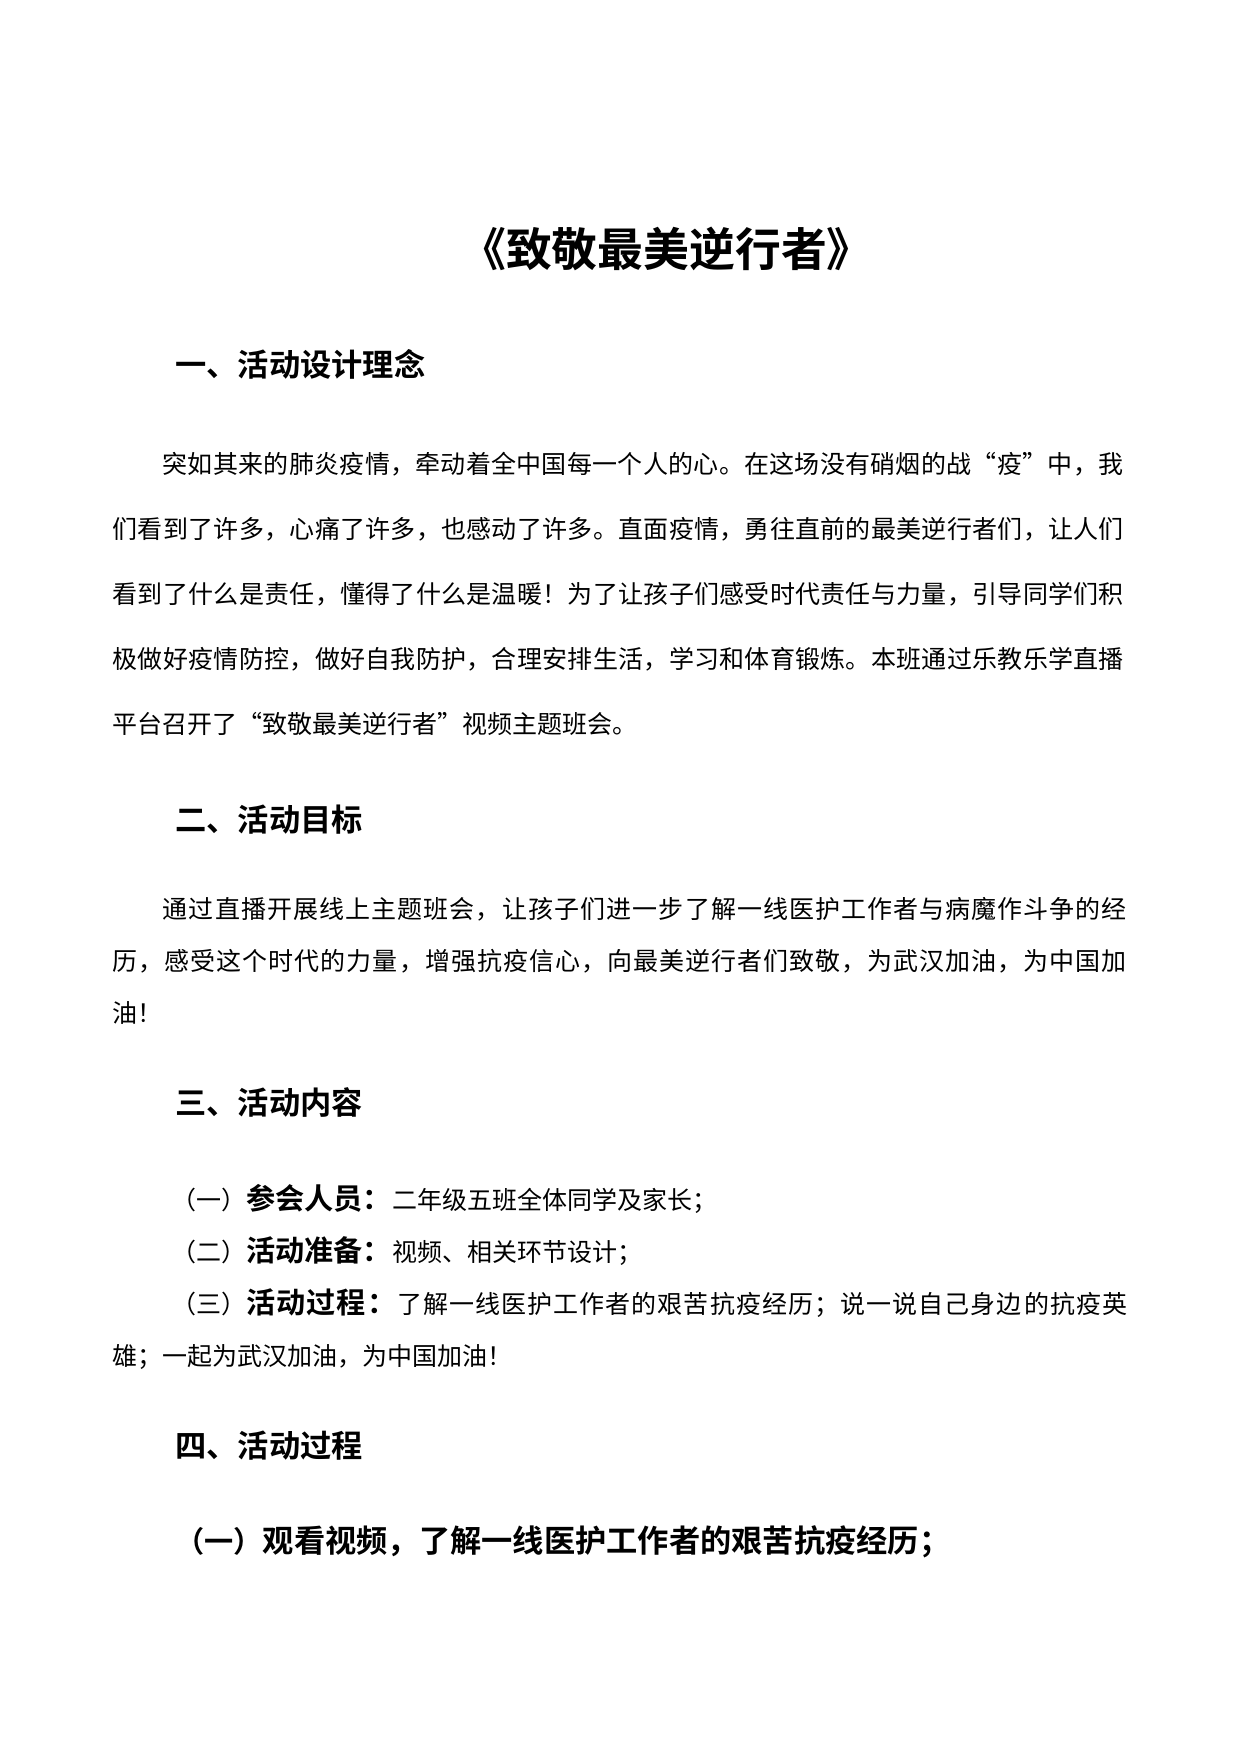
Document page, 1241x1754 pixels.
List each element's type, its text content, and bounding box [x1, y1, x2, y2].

list 活动准备：视频、相关环节设计； [112, 1220, 1128, 1272]
subtitle 活动目标 [112, 790, 1128, 842]
list 观看视频，了解一线医护工作者的艰苦抗疫经历； [112, 1511, 1128, 1563]
text 突如其来的肺炎疫情，牵动着全中国每一个人的心。在这场没有硝烟的战“疫”中，我们看到了许多，心痛了许多，也感动了许多。直面疫情，勇往直前的最美逆行者们，让人们看到了什么是责任，懂得了什么是温暖！为了让孩子们感受时代责任与力量，引导同学们积极做好疫情防控，做好自我防护，合理安排生活，学习和体育锻炼。本班通过乐教乐学直播平台召开了“致敬最美逆行者”视频主题班会。 [112, 430, 1128, 755]
list 参会人员：二年级五班全体同学及家长； [112, 1168, 1128, 1220]
text 通过直播开展线上主题班会，让孩子们进一步了解一线医护工作者与病魔作斗争的经历，感受这个时代的力量，增强抗疫信心，向最美逆行者们致敬，为武汉加油，为中国加油！ [112, 877, 1128, 1033]
subtitle 活动设计理念 [112, 330, 1128, 395]
subtitle 活动内容 [112, 1068, 1128, 1133]
subtitle 活动过程 [112, 1411, 1128, 1476]
subtitle 《致敬最美逆行者》 [112, 197, 1128, 295]
list 活动过程：了解一线医护工作者的艰苦抗疫经历；说一说自己身边的抗疫英雄；一起为武汉加油，为中国加油！ [112, 1272, 1128, 1376]
